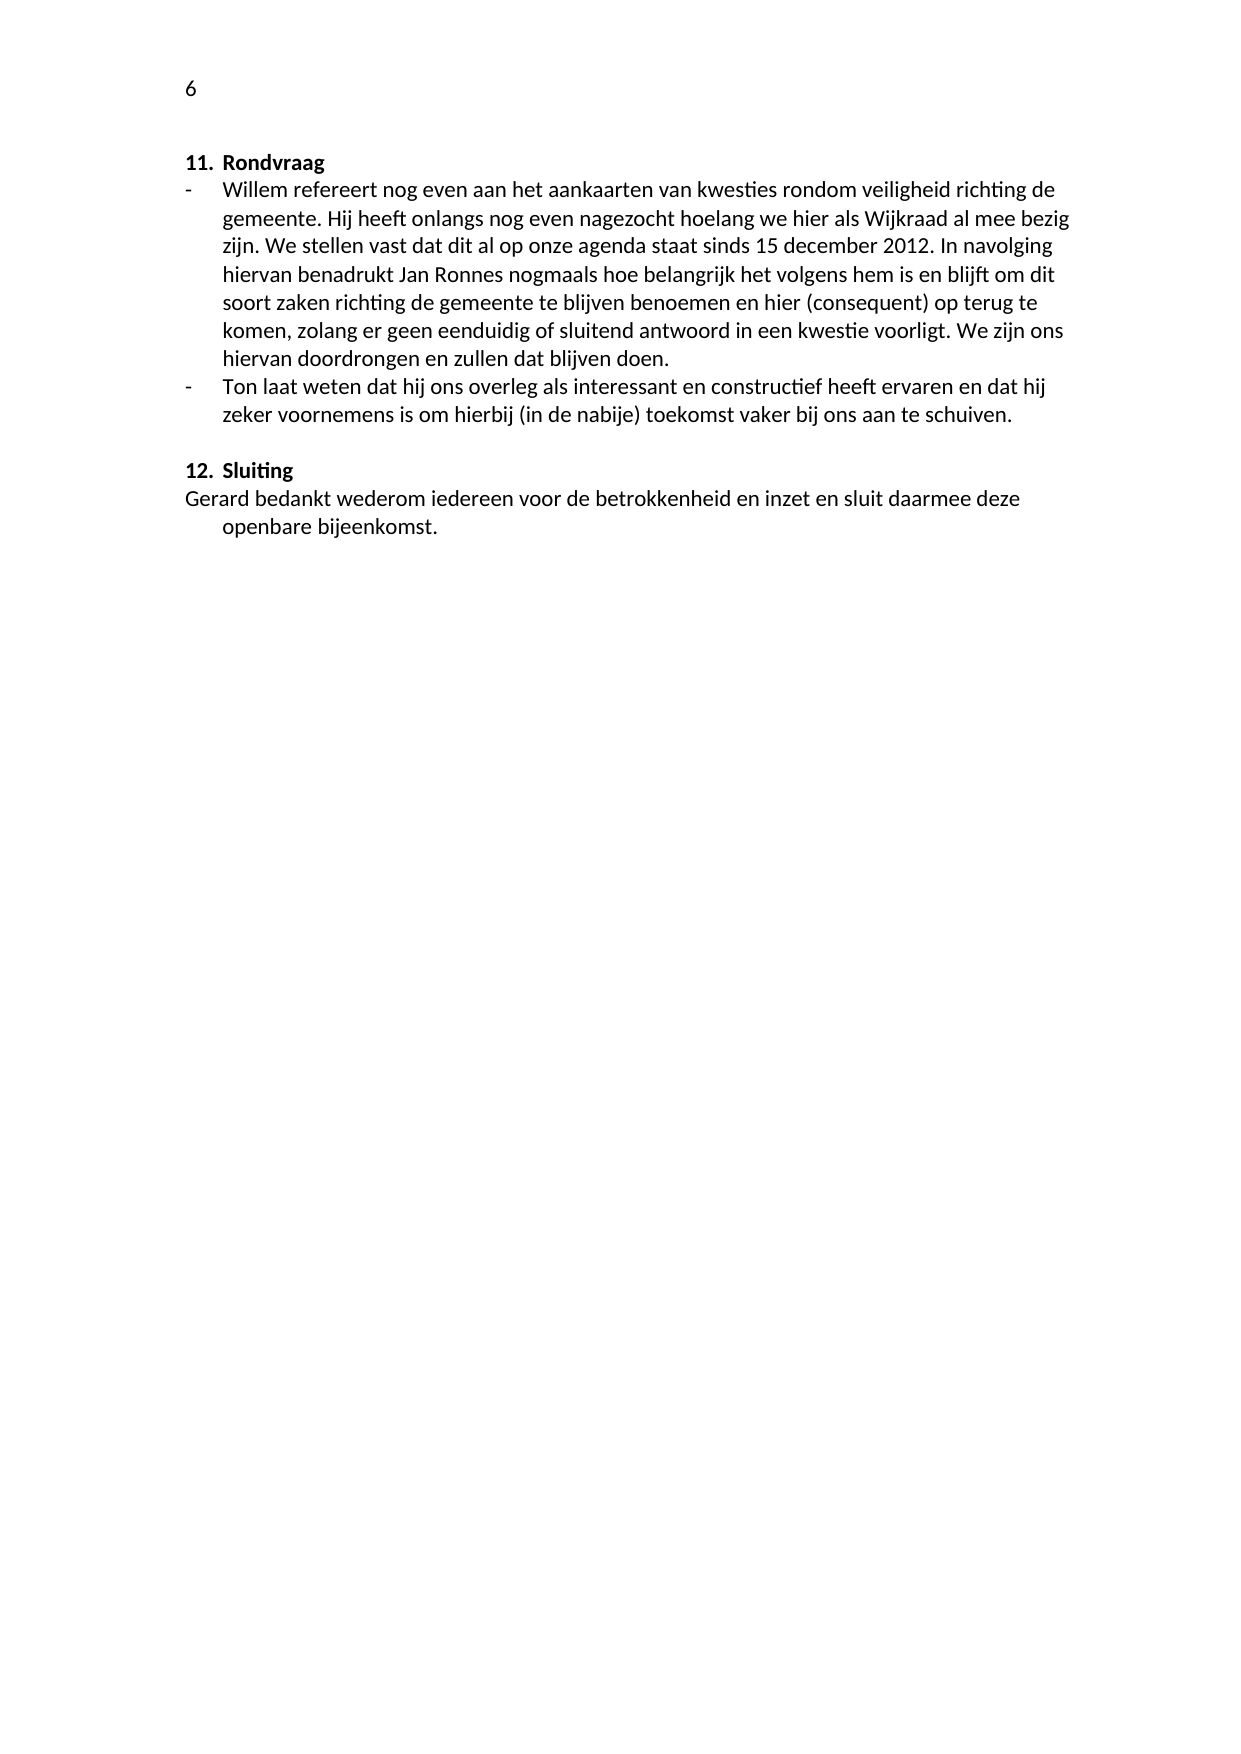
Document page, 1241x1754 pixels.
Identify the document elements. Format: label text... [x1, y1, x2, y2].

list Sluiting [185, 456, 1093, 484]
text Gerard bedankt wederom iedereen voor de betrokkenheid en inzet en sluit daarmee deze openbare bijeenkomst. [185, 484, 1093, 540]
list Rondvraag [185, 148, 1093, 176]
list Ton laat weten dat hij ons overleg als interessant en constructief heeft ervaren en dat hij zeker voornemens is om hierbij (in de nabije) toekomst vaker bij ons aan te schuiven. [185, 372, 1093, 428]
list Willem refereert nog even aan het aankaarten van kwesties rondom veiligheid richting de gemeente. Hij heeft onlangs nog even nagezocht hoelang we hier als Wijkraad al mee bezig zijn. We stellen vast dat dit al op onze agenda staat sinds 15 december 2012. In navolging hiervan benadrukt Jan Ronnes nogmaals hoe belangrijk het volgens hem is en blijft om dit soort zaken richting de gemeente te blijven benoemen en hier (consequent) op terug te komen, zolang er geen eenduidig of sluitend antwoord in een kwestie voorligt. We zijn ons hiervan doordrongen en zullen dat blijven doen. [185, 176, 1093, 372]
